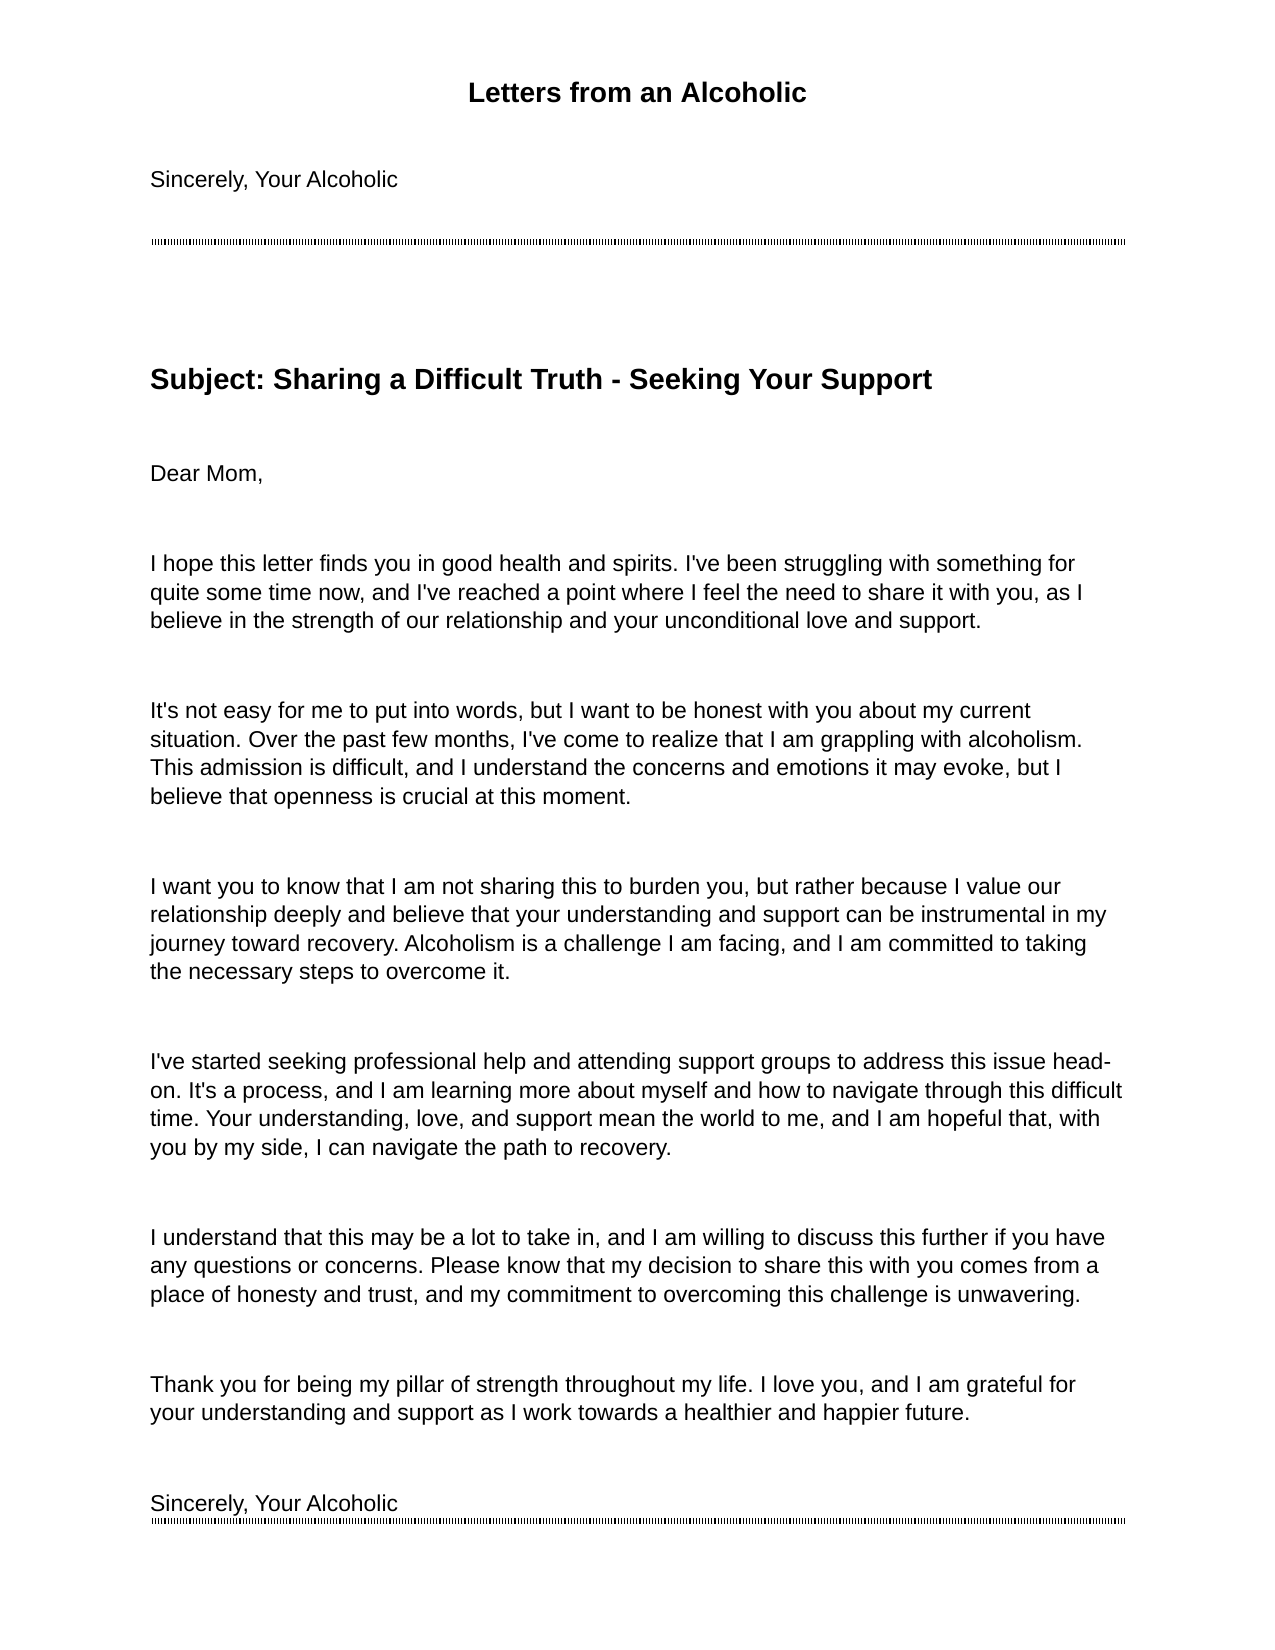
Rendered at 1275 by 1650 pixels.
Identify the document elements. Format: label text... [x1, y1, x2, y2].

text I want you to know that I am not sharing this to burden you, but rather because I value our relationship deeply and believe that your understanding and support can be instrumental in my journey toward recovery. Alcoholism is a challenge I am facing, and I am committed to taking the necessary steps to overcome it. [150, 873, 1125, 984]
text I hope this letter finds you in good health and spirits. I've been struggling with something for quite some time now, and I've reached a point where I feel the need to share it with you, as I believe in the strength of our relationship and your unconditional love and support. [150, 550, 1125, 633]
text Sincerely, Your Alcoholic [150, 166, 1125, 192]
text Dear Mom, [150, 460, 1125, 486]
text Sincerely, Your Alcoholic [150, 1489, 1125, 1524]
text Subject: Sharing a Difficult Truth - Seeking Your Support [150, 362, 1125, 396]
text Thank you for being my pillar of strength throughout my life. I love you, and I am grateful for your understanding and support as I work towards a healthier and happier future. [150, 1371, 1125, 1426]
text I've started seeking professional help and attending support groups to address this issue head-on. It's a process, and I am learning more about myself and how to navigate through this difficult time. Your understanding, love, and support mean the world to me, and I am hopeful that, with you by my side, I can navigate the path to recovery. [150, 1048, 1125, 1160]
text It's not easy for me to put into words, but I want to be honest with you about my current situation. Over the past few months, I've come to realize that I am grappling with alcoholism. This admission is difficult, and I understand the concerns and emotions it may evoke, but I believe that openness is crucial at this moment. [150, 697, 1125, 809]
text I understand that this may be a lot to take in, and I am willing to discuss this further if you have any questions or concerns. Please know that my decision to share this with you comes from a place of honesty and trust, and my commitment to overcoming this challenge is unwavering. [150, 1224, 1125, 1307]
